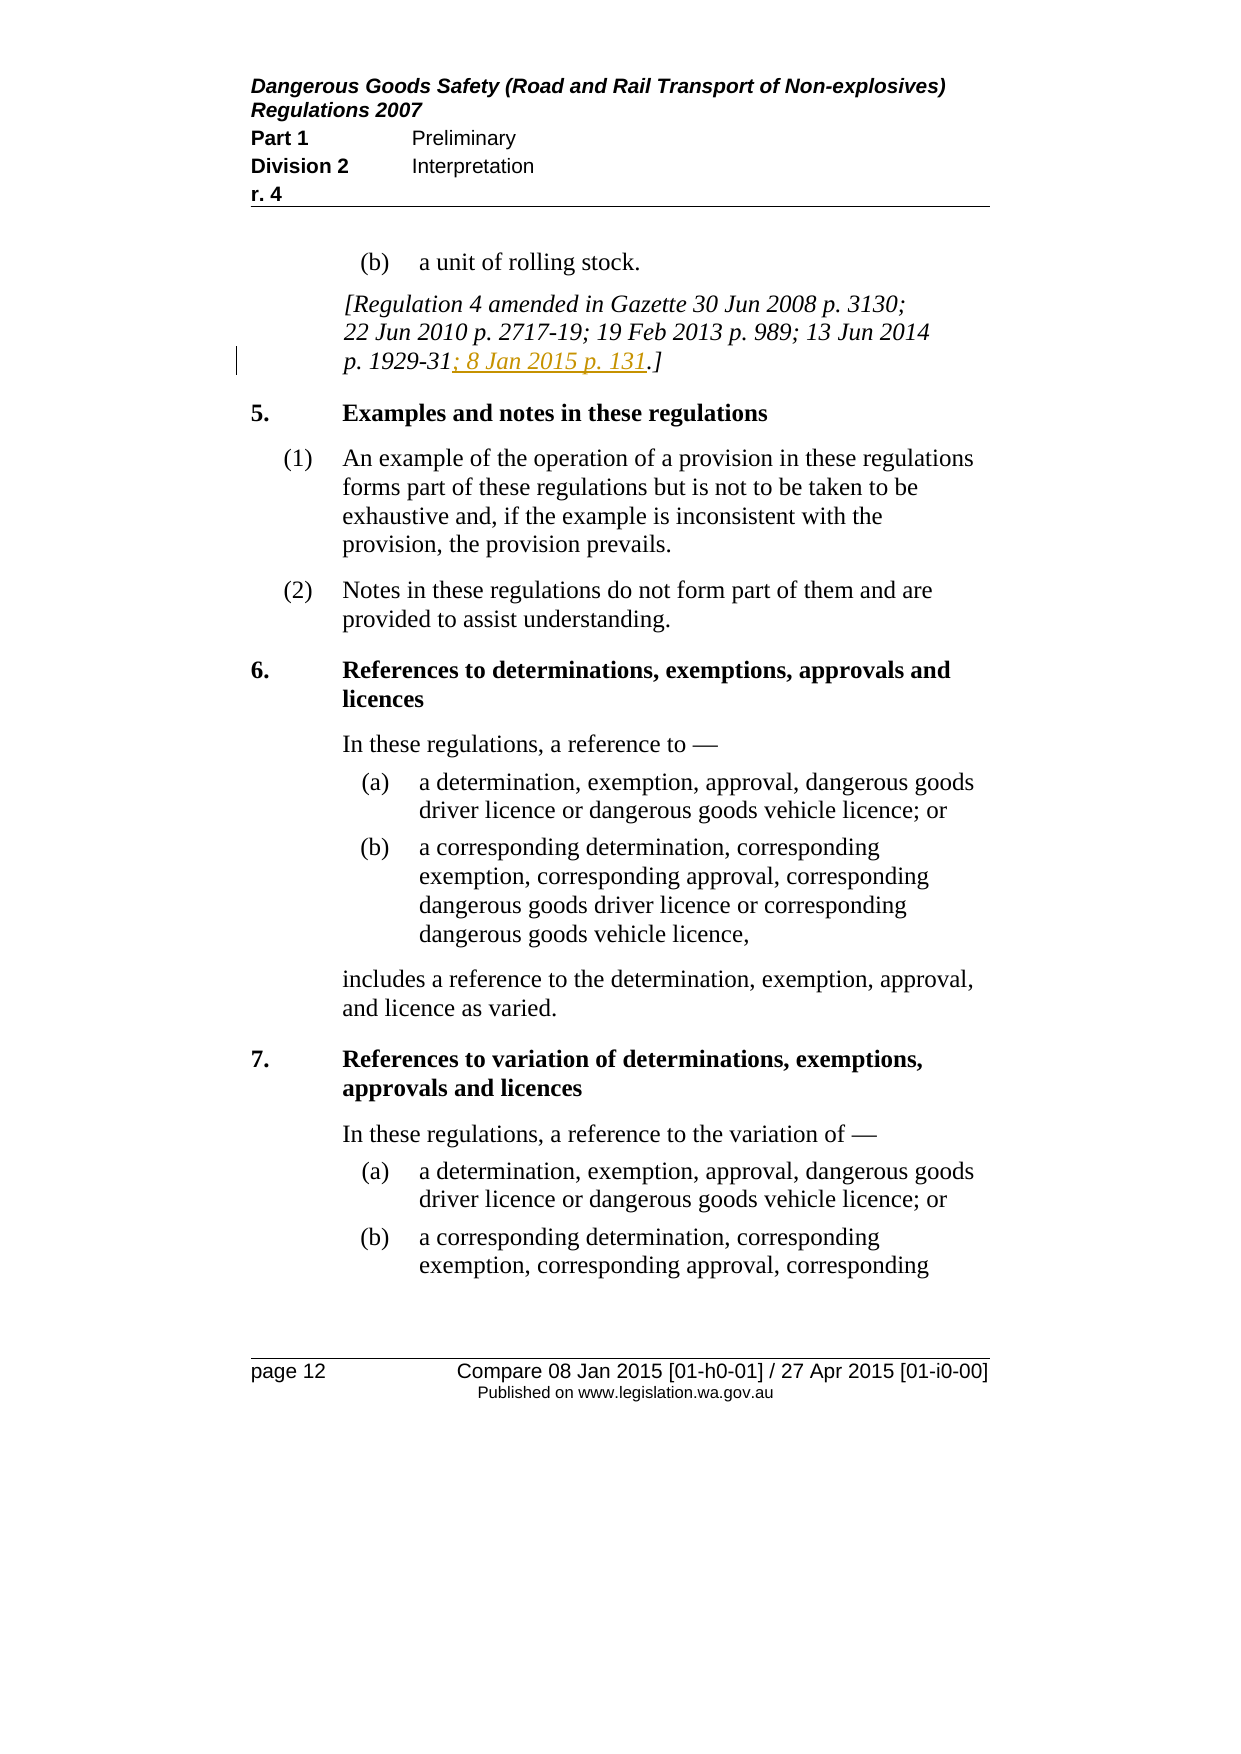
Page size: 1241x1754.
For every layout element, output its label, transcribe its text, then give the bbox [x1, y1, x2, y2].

text (2) Notes in these regulations do not form part of them and are provided to assist understanding. [251, 575, 990, 632]
text In these regulations, a reference to the variation of — [251, 1119, 990, 1147]
text includes a reference to the determination, exemption, approval, and licence as varied. [251, 964, 990, 1022]
text In these regulations, a reference to — [251, 729, 990, 758]
subtitle 5. Examples and notes in these regulations [251, 398, 990, 427]
subtitle 6. References to determinations, exemptions, approvals and licences [251, 655, 990, 713]
text (b) a unit of rolling stock. [251, 247, 990, 276]
text (1) An example of the operation of a provision in these regulations forms part of these regulations but is not to be taken to be exhaustive and, if the example is inconsistent with the provision, the provision prevails. [251, 443, 990, 558]
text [251, 1222, 990, 1279]
text [Regulation 4 amended in Gazette 30 Jun 2008 p. 3130; 22 Jun 2010 p. 2717-19; 19 Feb 2013 p. 989; 13 Jun 2014 p. 1929-31.] [251, 289, 990, 375]
text (a) a determination, exemption, approval, dangerous goods driver licence or dangerous goods vehicle licence; or [251, 767, 990, 824]
subtitle 7. References to variation of determinations, exemptions, approvals and licences [251, 1044, 990, 1102]
text (a) a determination, exemption, approval, dangerous goods driver licence or dangerous goods vehicle licence; or [251, 1156, 990, 1213]
